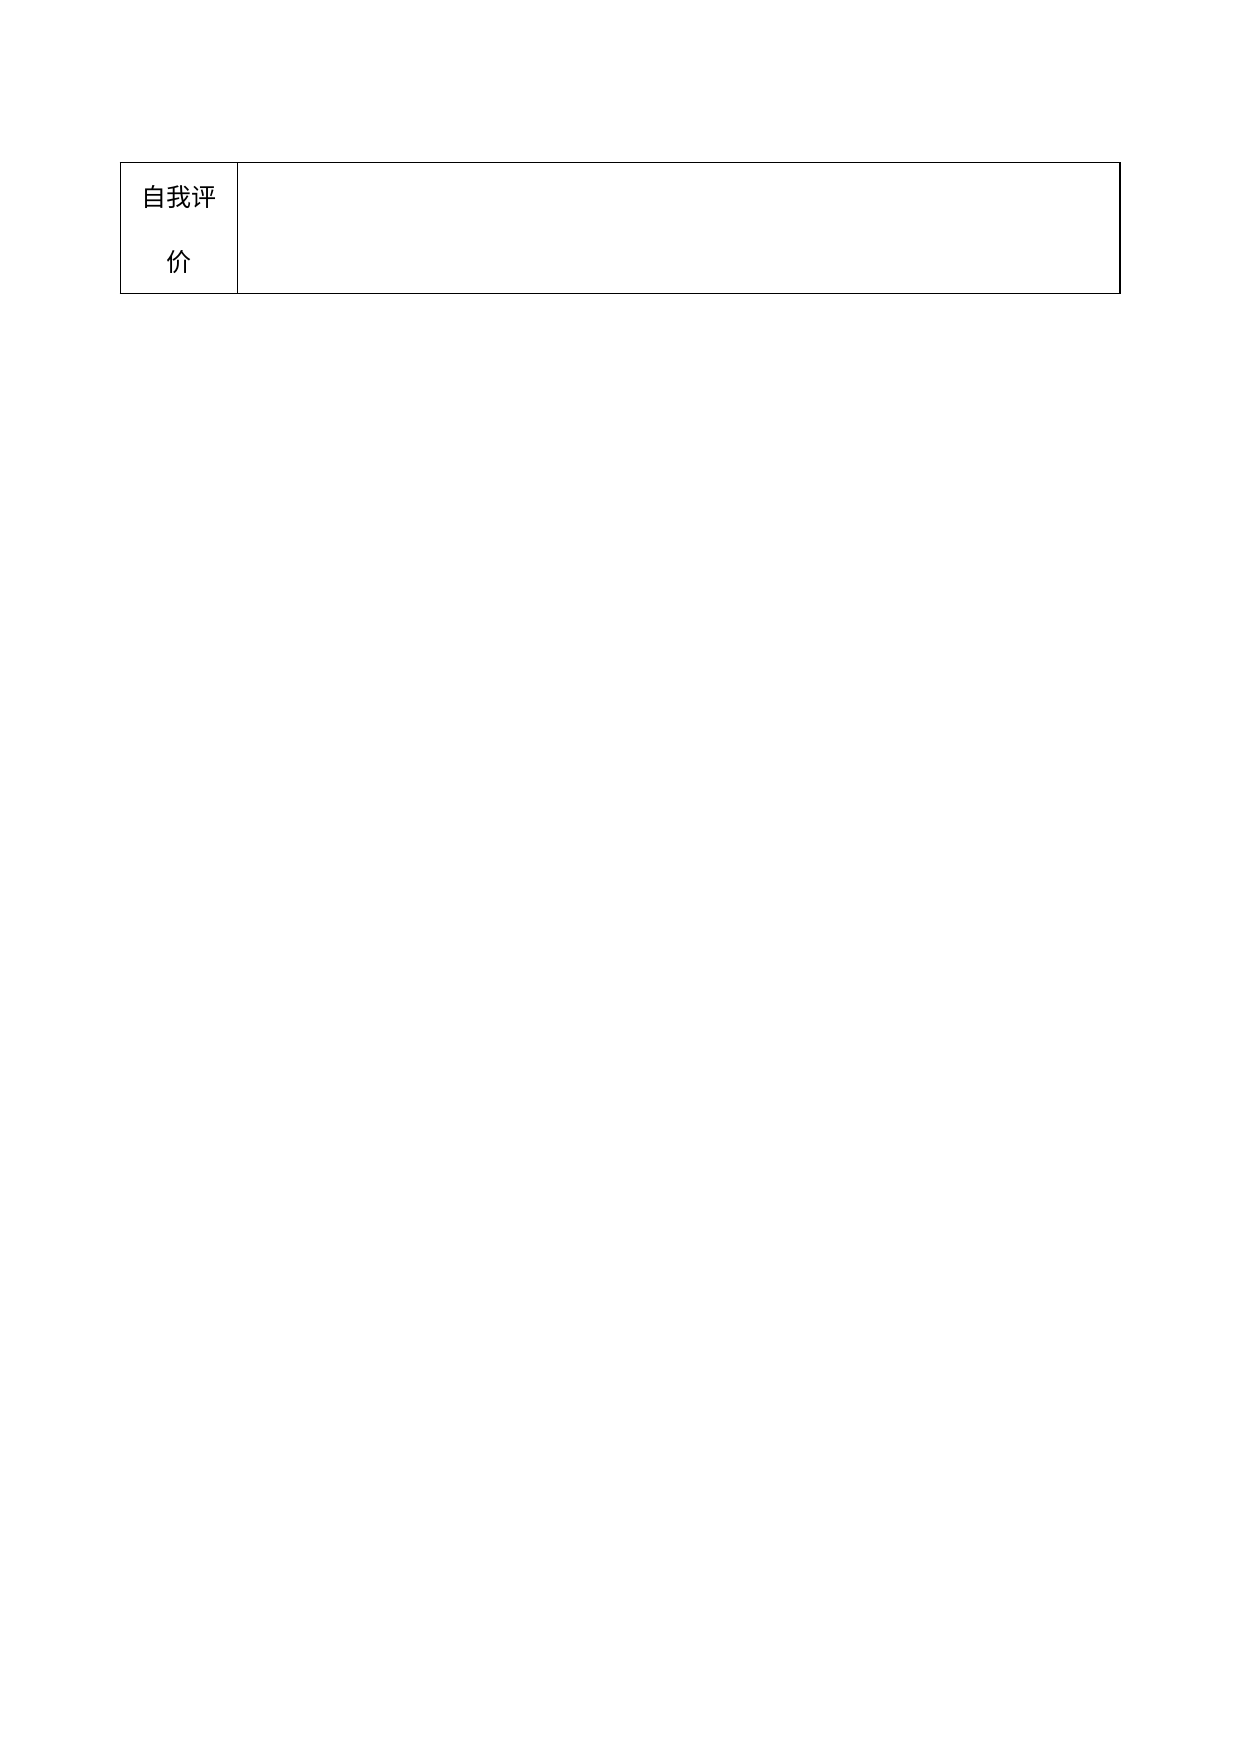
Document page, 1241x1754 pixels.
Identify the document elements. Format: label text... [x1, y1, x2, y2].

table_cell [238, 163, 1119, 293]
table_cell 自我评价 [121, 163, 237, 293]
